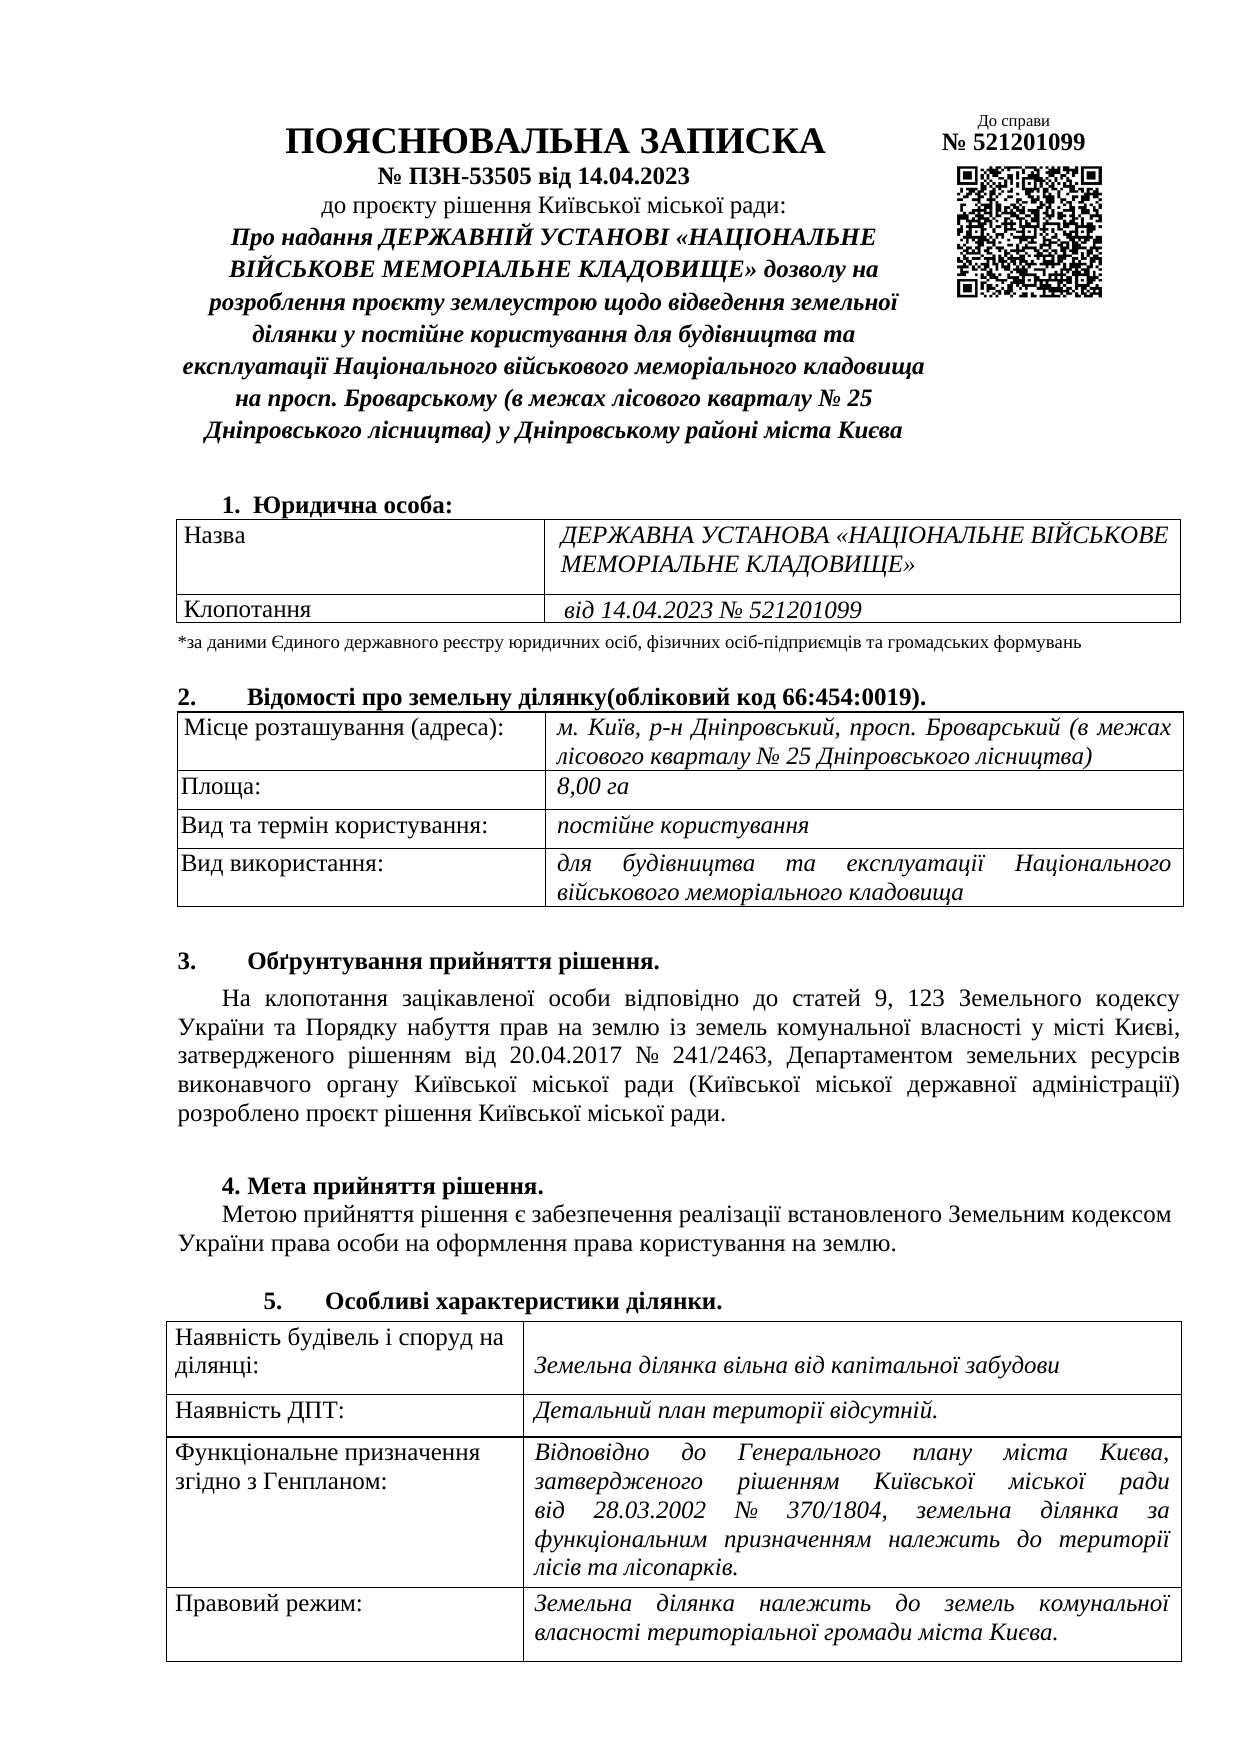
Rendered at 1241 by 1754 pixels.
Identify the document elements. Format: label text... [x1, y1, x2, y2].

table_cell Площа: [178, 771, 545, 809]
table_cell Функціональне призначення згідно з Генпланом: [167, 1438, 523, 1587]
table_header Назва [177, 520, 544, 594]
list Відомості про земельну ділянку(обліковий код 66:454:0019). [177, 684, 1181, 711]
table_cell 8,00 га [546, 771, 1183, 809]
table_cell Вид використання: [178, 849, 545, 906]
text № ПЗН-53505 від 14.04.2023 [177, 161, 890, 190]
text *за даними Єдиного державного реєстру юридичних осіб, фізичних осіб-підприємців та громадських формувань [177, 631, 1181, 653]
picture [945, 156, 1113, 308]
table_cell від 14.04.2023 № 521201099 [545, 595, 1180, 622]
text ПОЯСНЮВАЛЬНА ЗАПИСКА [177, 118, 934, 161]
list Обґрунтування прийняття рішення. [177, 947, 1181, 975]
list Особливі характеристики ділянки. [222, 1286, 1181, 1314]
table_header Наявність будівель і споруд на ділянці: [167, 1322, 523, 1394]
table_cell Правовий режим: [167, 1588, 523, 1661]
list Юридична особа: [222, 490, 1181, 519]
table_header Місце розташування (адреса): [178, 713, 545, 770]
table_header ДЕРЖАВНА УСТАНОВА «НАЦІОНАЛЬНЕ ВІЙСЬКОВЕ МЕМОРІАЛЬНЕ КЛАДОВИЩЕ» [545, 520, 1180, 594]
table_cell Детальний план території відсутній. [524, 1395, 1181, 1436]
table_cell Вид та термін користування: [178, 810, 545, 847]
table_cell Відповідно до Генерального плану міста Києва, затвердженого рішенням Київської міської ради від 28.03.2002 № 370/1804, земельна ділянка за функціональним призначенням належить до території лісів та лісопарків. [524, 1438, 1181, 1587]
text Метою прийняття рішення є забезпечення реалізації встановленого Земельним кодексом України права особи на оформлення права користування на землю. [177, 1199, 1181, 1257]
table_cell Клопотання [177, 595, 544, 622]
table_header Земельна ділянка вільна від капітальної забудови [524, 1322, 1181, 1394]
table_cell для будівництва та експлуатації Національного військового меморіального кладовища [546, 849, 1183, 906]
text На клопотання зацікавленої особи відповідно до статей 9, 123 Земельного кодексу України та Порядку набуття прав на землю із земель комунальної власності у місті Києві, затвердженого рішенням від 20.04.2017 № 241/2463, Департаментом земельних ресурсів виконавчого органу Київської міської ради (Київської міської державної адміністрації) розроблено проєкт рішення Київської міської ради. [177, 983, 1181, 1127]
table_cell Земельна ділянка належить до земель комунальної власності територіальної громади міста Києва. [524, 1588, 1181, 1661]
list Мета прийняття рішення. [177, 1172, 1181, 1199]
table_cell Наявність ДПТ: [167, 1395, 523, 1436]
text до проєкту рішення Київської міської ради: Про надання ДЕРЖАВНІЙ УСТАНОВІ «НАЦІОНАЛЬНЕ ВІЙСЬКОВЕ МЕМОРІАЛЬНЕ КЛАДОВИЩЕ» дозволу на розроблення проєкту землеустрою щодо відведення земельної ділянки у постійне користування для будівництва та експлуатації Національного військового меморіального кладовища на просп. Броварському (в межах лісового кварталу № 25 Дніпровського лісництва) у Дніпровському районі міста Києва [177, 190, 930, 473]
table_header м. Київ, р-н Дніпровський, просп. Броварський (в межах лісового кварталу № 25 Дніпровського лісництва) [546, 713, 1183, 770]
table_cell постійне користування [546, 810, 1183, 847]
